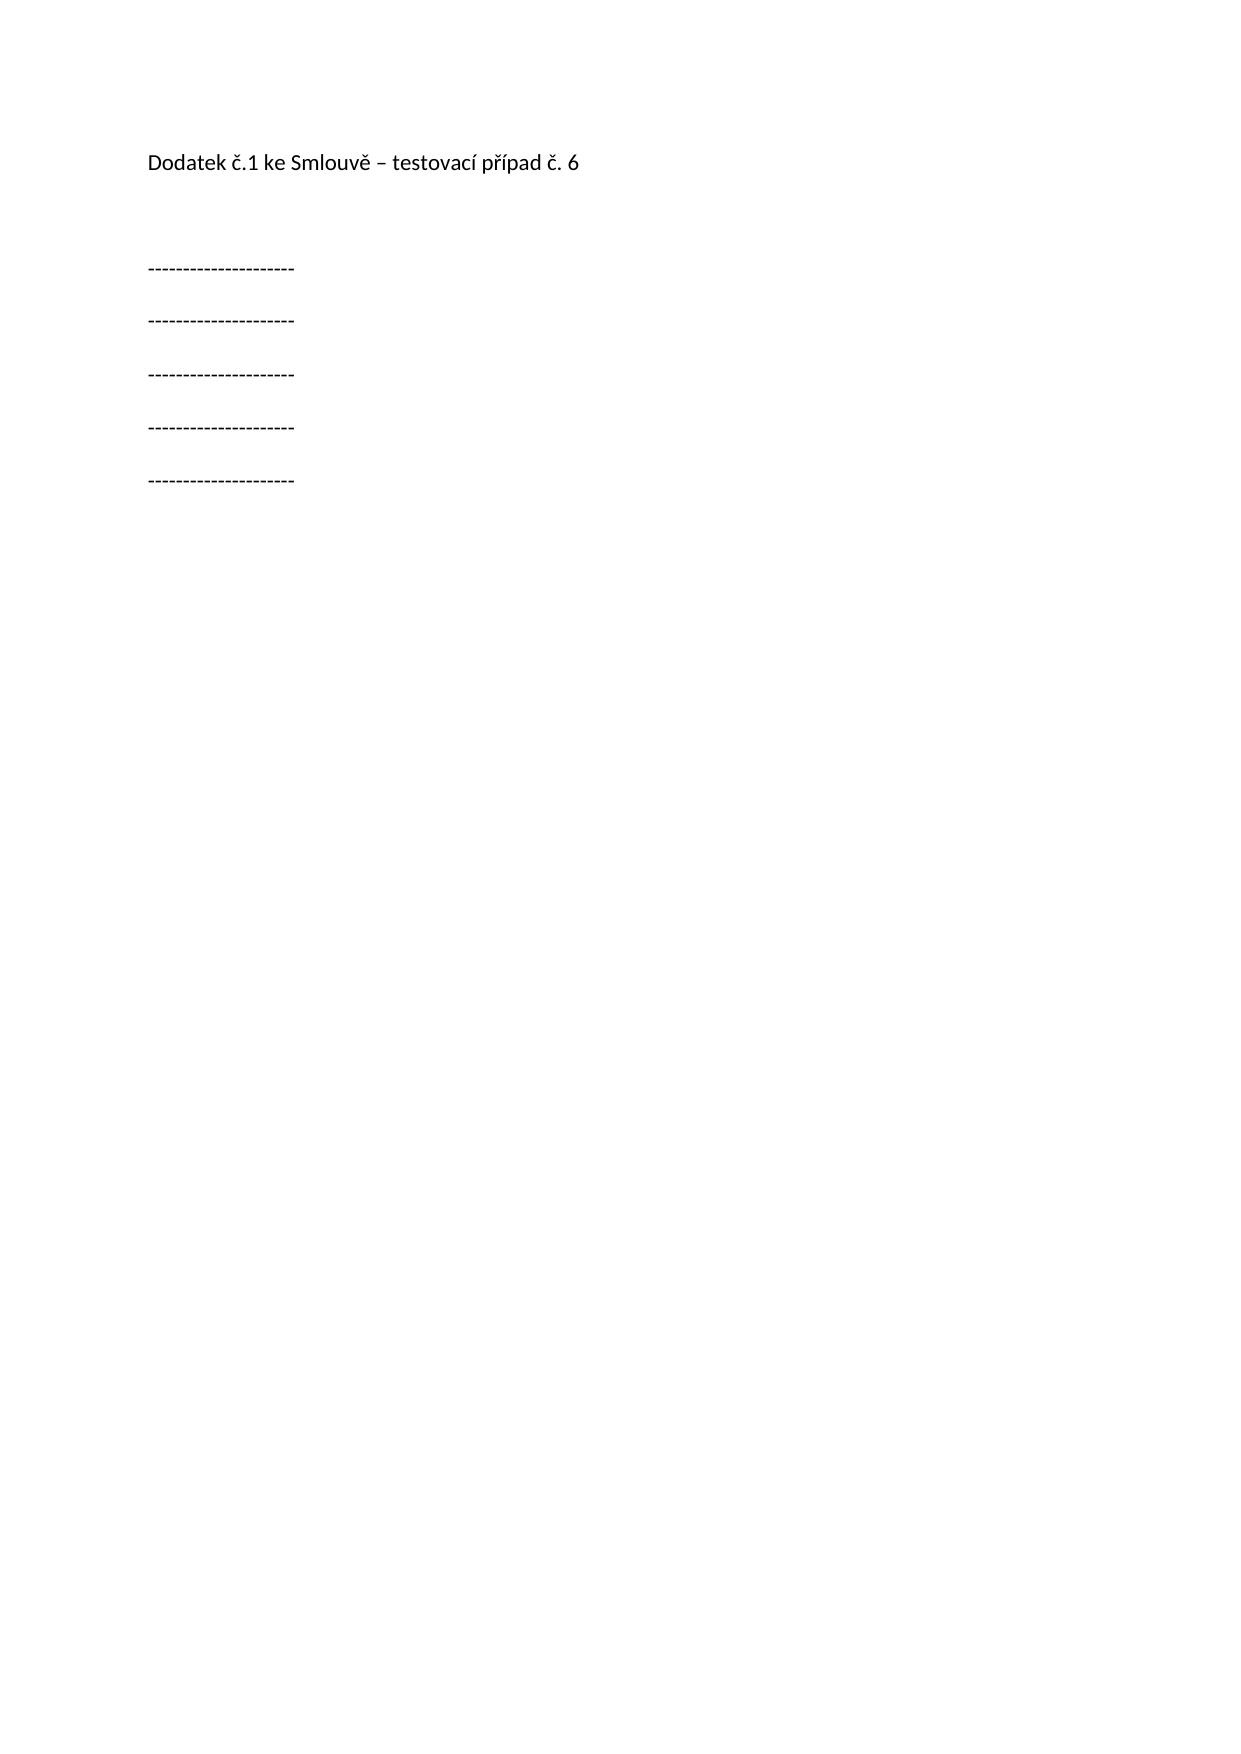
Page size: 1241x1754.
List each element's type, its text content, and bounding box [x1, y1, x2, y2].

text --------------------- [148, 466, 1093, 494]
text Dodatek č.1 ke Smlouvě – testovací případ č. 6 [148, 148, 1093, 176]
text --------------------- [148, 413, 1093, 441]
text --------------------- [148, 360, 1093, 388]
text --------------------- [148, 307, 1093, 335]
text --------------------- [148, 254, 1093, 282]
